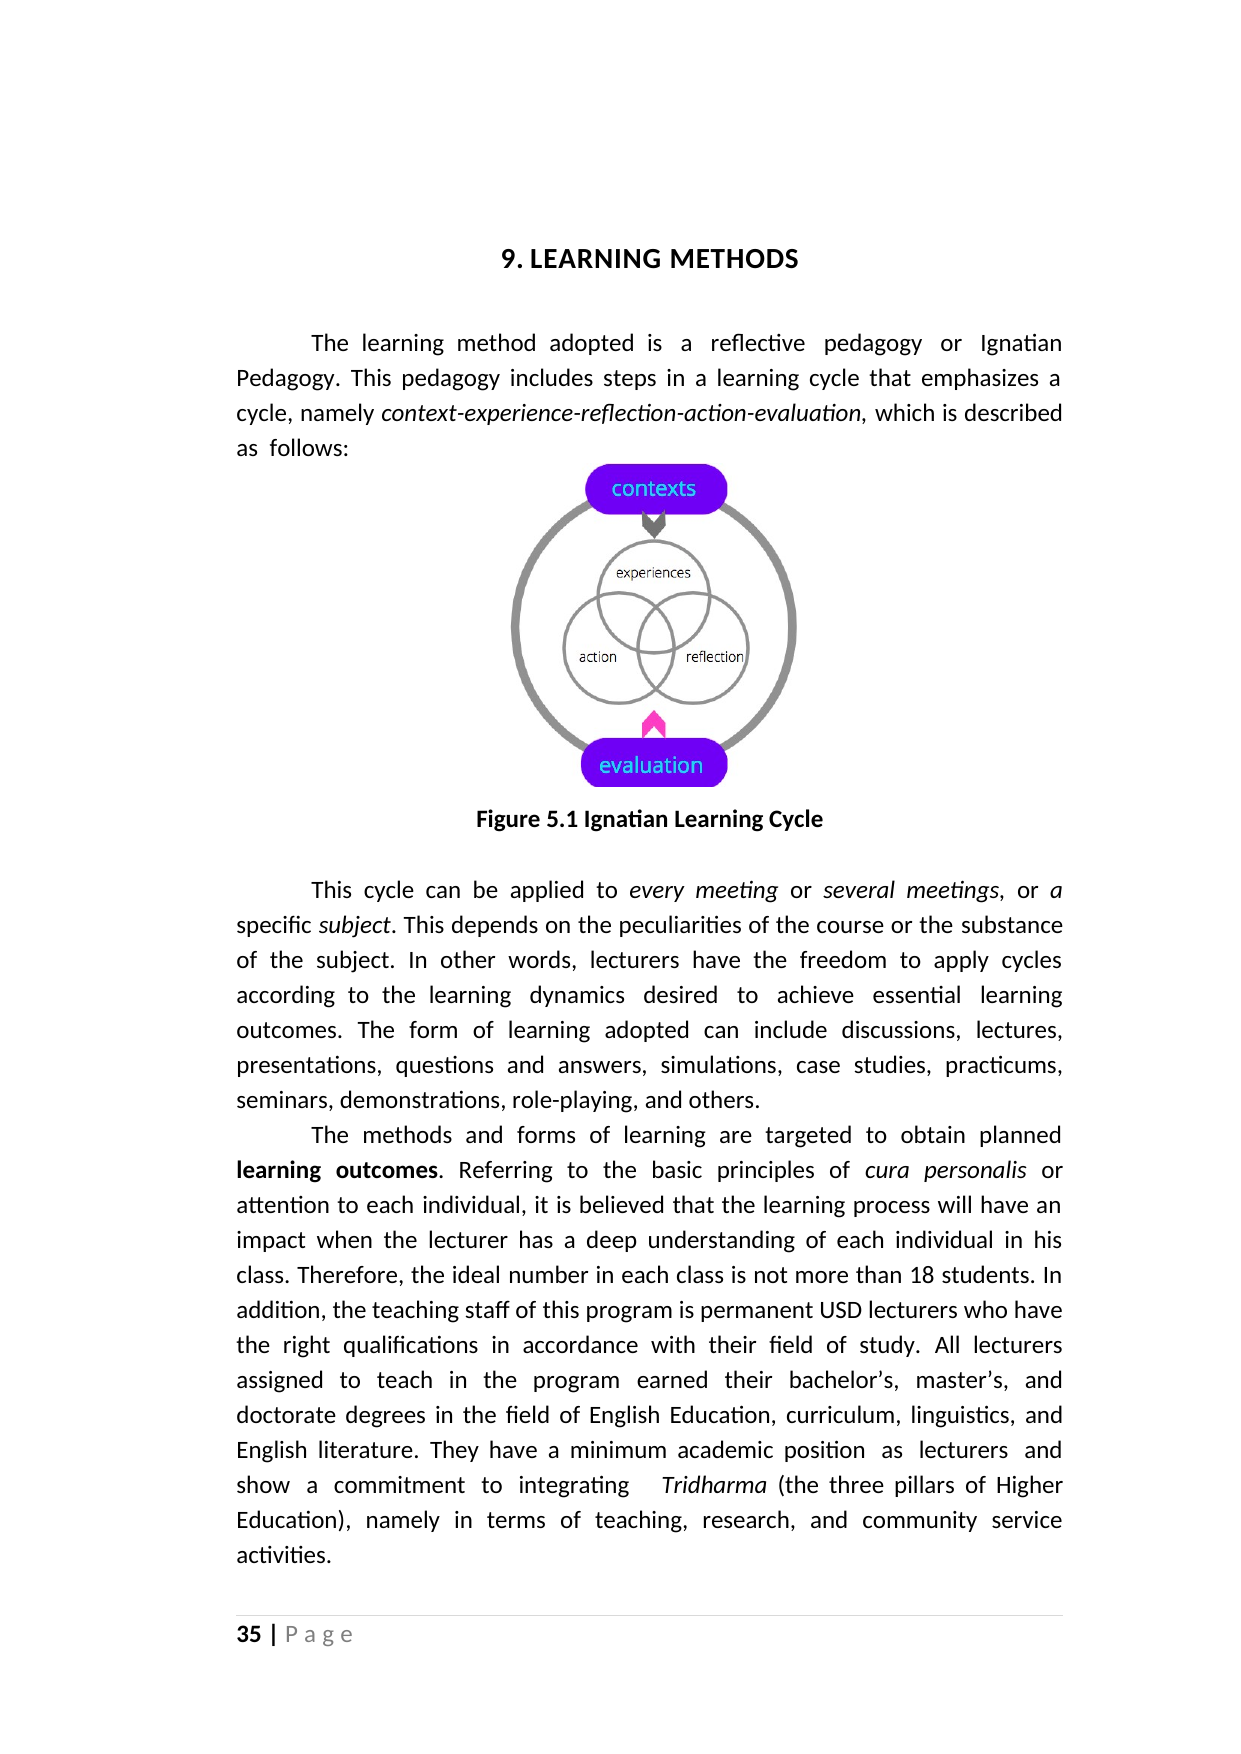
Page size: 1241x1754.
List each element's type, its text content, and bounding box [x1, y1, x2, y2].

text This cycle can be applied to every meeting or several meetings, or a specific subject. This depends on the peculiarities of the course or the substance of the subject. In other words, lecturers have the freedom to apply cycles according to the learning dynamics desired to achieve essential learning outcomes. The form of learning adopted can include discussions, lectures, presentations, questions and answers, simulations, case studies, practicums, seminars, demonstrations, role-playing, and others. [236, 874, 1063, 1114]
picture [486, 463, 821, 786]
text The learning method adopted is a reflective pedagogy or Ignatian Pedagogy. This pedagogy includes steps in a learning cycle that emphasizes a cycle, namely context-experience-reflection-action-evaluation, which is described as follows: [236, 327, 1063, 462]
subtitle Learning methods [236, 240, 1063, 276]
text The methods and forms of learning are targeted to obtain planned learning outcomes. Referring to the basic principles of cura personalis or attention to each individual, it is believed that the learning process will have an impact when the lecturer has a deep understanding of each individual in his class. Therefore, the ideal number in each class is not more than 18 students. In addition, the teaching staff of this program is permanent USD lecturers who have the right qualifications in accordance with their field of study. All lecturers assigned to teach in the program earned their bachelor’s, master’s, and doctorate degrees in the field of English Education, curriculum, linguistics, and English literature. They have a minimum academic position as lecturers and show a commitment to integrating Tridharma (the three pillars of Higher Education), namely in terms of teaching, research, and community service activities. [236, 1119, 1063, 1569]
text Figure 5.1 Ignatian Learning Cycle [236, 803, 1063, 833]
